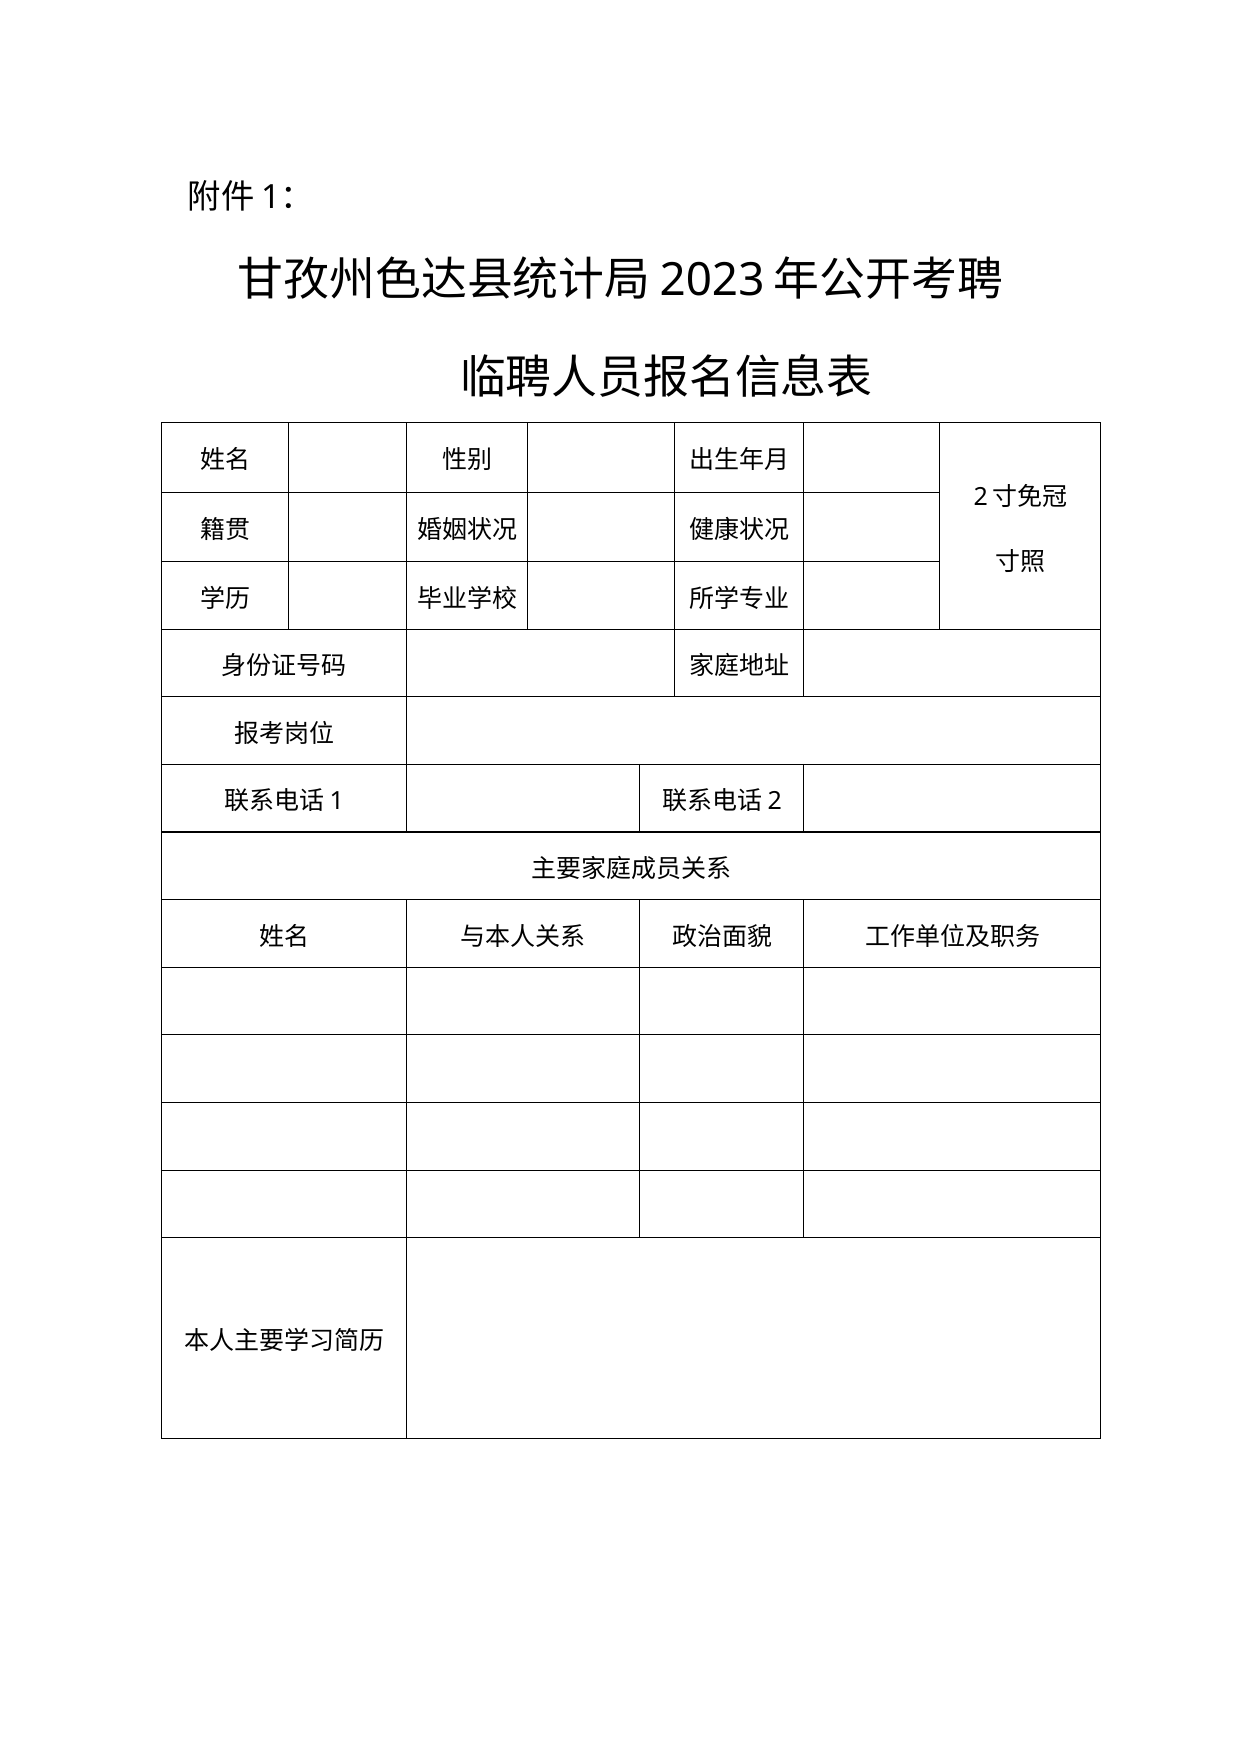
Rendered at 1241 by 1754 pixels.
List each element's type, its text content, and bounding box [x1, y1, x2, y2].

table_cell 联系电话1 [162, 765, 406, 831]
table_cell [640, 1035, 803, 1102]
table_cell [407, 697, 1100, 764]
text 甘孜州色达县统计局2023年公开考聘 [187, 227, 1053, 324]
table_cell [407, 765, 639, 831]
table_cell 联系电话2 [640, 765, 803, 831]
table_cell [407, 1171, 639, 1237]
table_cell 报考岗位 [162, 697, 406, 764]
table_cell [162, 1103, 406, 1169]
table_cell [804, 1171, 1100, 1237]
table_cell [162, 1171, 406, 1237]
table_cell 主要家庭成员关系 [162, 833, 1100, 899]
table_cell [407, 1035, 639, 1102]
table_header 性别 [407, 423, 527, 492]
table_cell [640, 1171, 803, 1237]
table_cell [804, 562, 939, 629]
table_header [804, 423, 939, 492]
table_cell [162, 968, 406, 1034]
table_header [289, 423, 406, 492]
text 附件1： [187, 162, 1053, 227]
table_cell [407, 630, 674, 696]
table_cell 毕业学校 [407, 562, 527, 629]
table_cell 学历 [162, 562, 288, 629]
table_cell [162, 1035, 406, 1102]
table_cell 健康状况 [675, 493, 803, 561]
table_cell [289, 493, 406, 561]
table_cell 家庭地址 [675, 630, 803, 696]
table_header 姓名 [162, 423, 288, 492]
table_cell [804, 493, 939, 561]
table_cell [407, 1238, 1100, 1437]
table_cell [407, 968, 639, 1034]
table_cell 与本人关系 [407, 900, 639, 967]
table_cell 所学专业 [675, 562, 803, 629]
table_header [528, 423, 674, 492]
table_cell [289, 562, 406, 629]
table_cell 本人主要学习简历 [162, 1238, 406, 1437]
table_cell [528, 493, 674, 561]
table_cell [804, 1103, 1100, 1169]
table_cell [804, 765, 1100, 831]
table_cell [804, 630, 1100, 696]
table_cell [804, 968, 1100, 1034]
table_cell 身份证号码 [162, 630, 406, 696]
table_cell [528, 562, 674, 629]
table_cell 工作单位及职务 [804, 900, 1100, 967]
table_cell 政治面貌 [640, 900, 803, 967]
table_cell 籍贯 [162, 493, 288, 561]
table_cell [640, 968, 803, 1034]
table_header 2寸免冠 寸照 [940, 423, 1100, 629]
table_cell 婚姻状况 [407, 493, 527, 561]
table_cell [804, 1035, 1100, 1102]
table_cell [640, 1103, 803, 1169]
table_cell 姓名 [162, 900, 406, 967]
text 临聘人员报名信息表 [187, 324, 1053, 422]
table_cell [407, 1103, 639, 1169]
table_header 出生年月 [675, 423, 803, 492]
